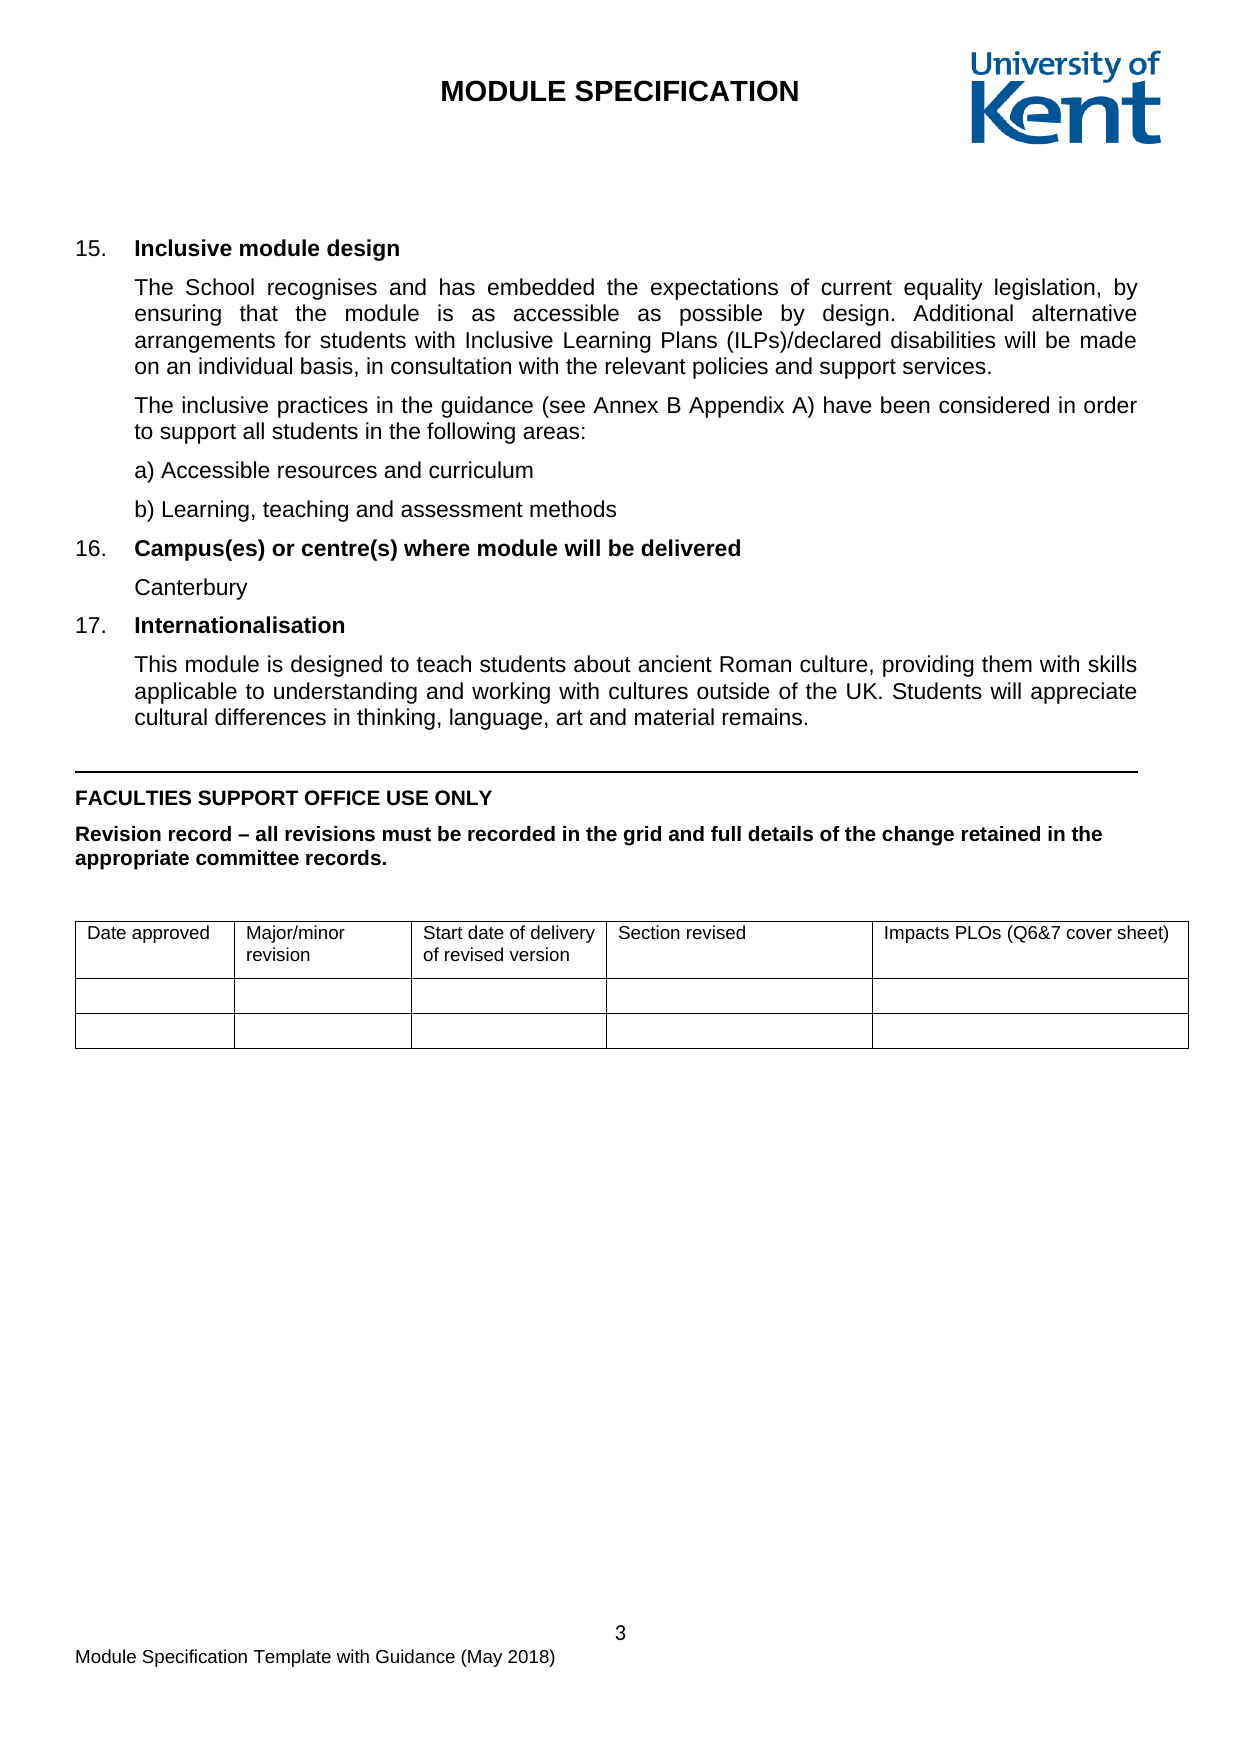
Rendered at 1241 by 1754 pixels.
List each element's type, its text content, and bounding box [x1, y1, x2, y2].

text b) Learning, teaching and assessment methods [134, 496, 1138, 522]
list Inclusive module design [75, 235, 1138, 261]
table_cell [76, 979, 234, 1013]
table_cell [607, 979, 872, 1013]
table_header Date approved [76, 922, 234, 978]
text FACULTIES SUPPORT OFFICE USE ONLY [75, 785, 1138, 809]
table_cell [873, 979, 1188, 1013]
picture [970, 48, 1163, 145]
text The School recognises and has embedded the expectations of current equality legislation, by ensuring that the module is as accessible as possible by design. Additional alternative arrangements for students with Inclusive Learning Plans (ILPs)/declared disabilities will be made on an individual basis, in consultation with the relevant policies and support services. [134, 274, 1138, 379]
table_cell [235, 979, 411, 1013]
text Canterbury [134, 574, 1138, 600]
table_cell [76, 1014, 234, 1048]
table_header Major/minor revision [235, 922, 411, 978]
text Revision record – all revisions must be recorded in the grid and full details of the change retained in the appropriate committee records. [75, 822, 1138, 870]
text The inclusive practices in the guidance (see Annex B Appendix A) have been considered in order to support all students in the following areas: [134, 392, 1138, 444]
table_cell [412, 1014, 606, 1048]
list Internationalisation [75, 612, 1138, 639]
text This module is designed to teach students about ancient Roman culture, providing them with skills applicable to understanding and working with cultures outside of the UK. Students will appreciate cultural differences in thinking, language, art and material remains. [134, 651, 1138, 730]
table_header Start date of delivery of revised version [412, 922, 606, 978]
text a) Accessible resources and curriculum [134, 457, 1138, 483]
table_cell [412, 979, 606, 1013]
table_header Section revised [607, 922, 872, 978]
table_header Impacts PLOs (Q6&7 cover sheet) [873, 922, 1188, 978]
table_cell [235, 1014, 411, 1048]
list Campus(es) or centre(s) where module will be delivered [75, 535, 1138, 561]
table_cell [873, 1014, 1188, 1048]
table_cell [607, 1014, 872, 1048]
